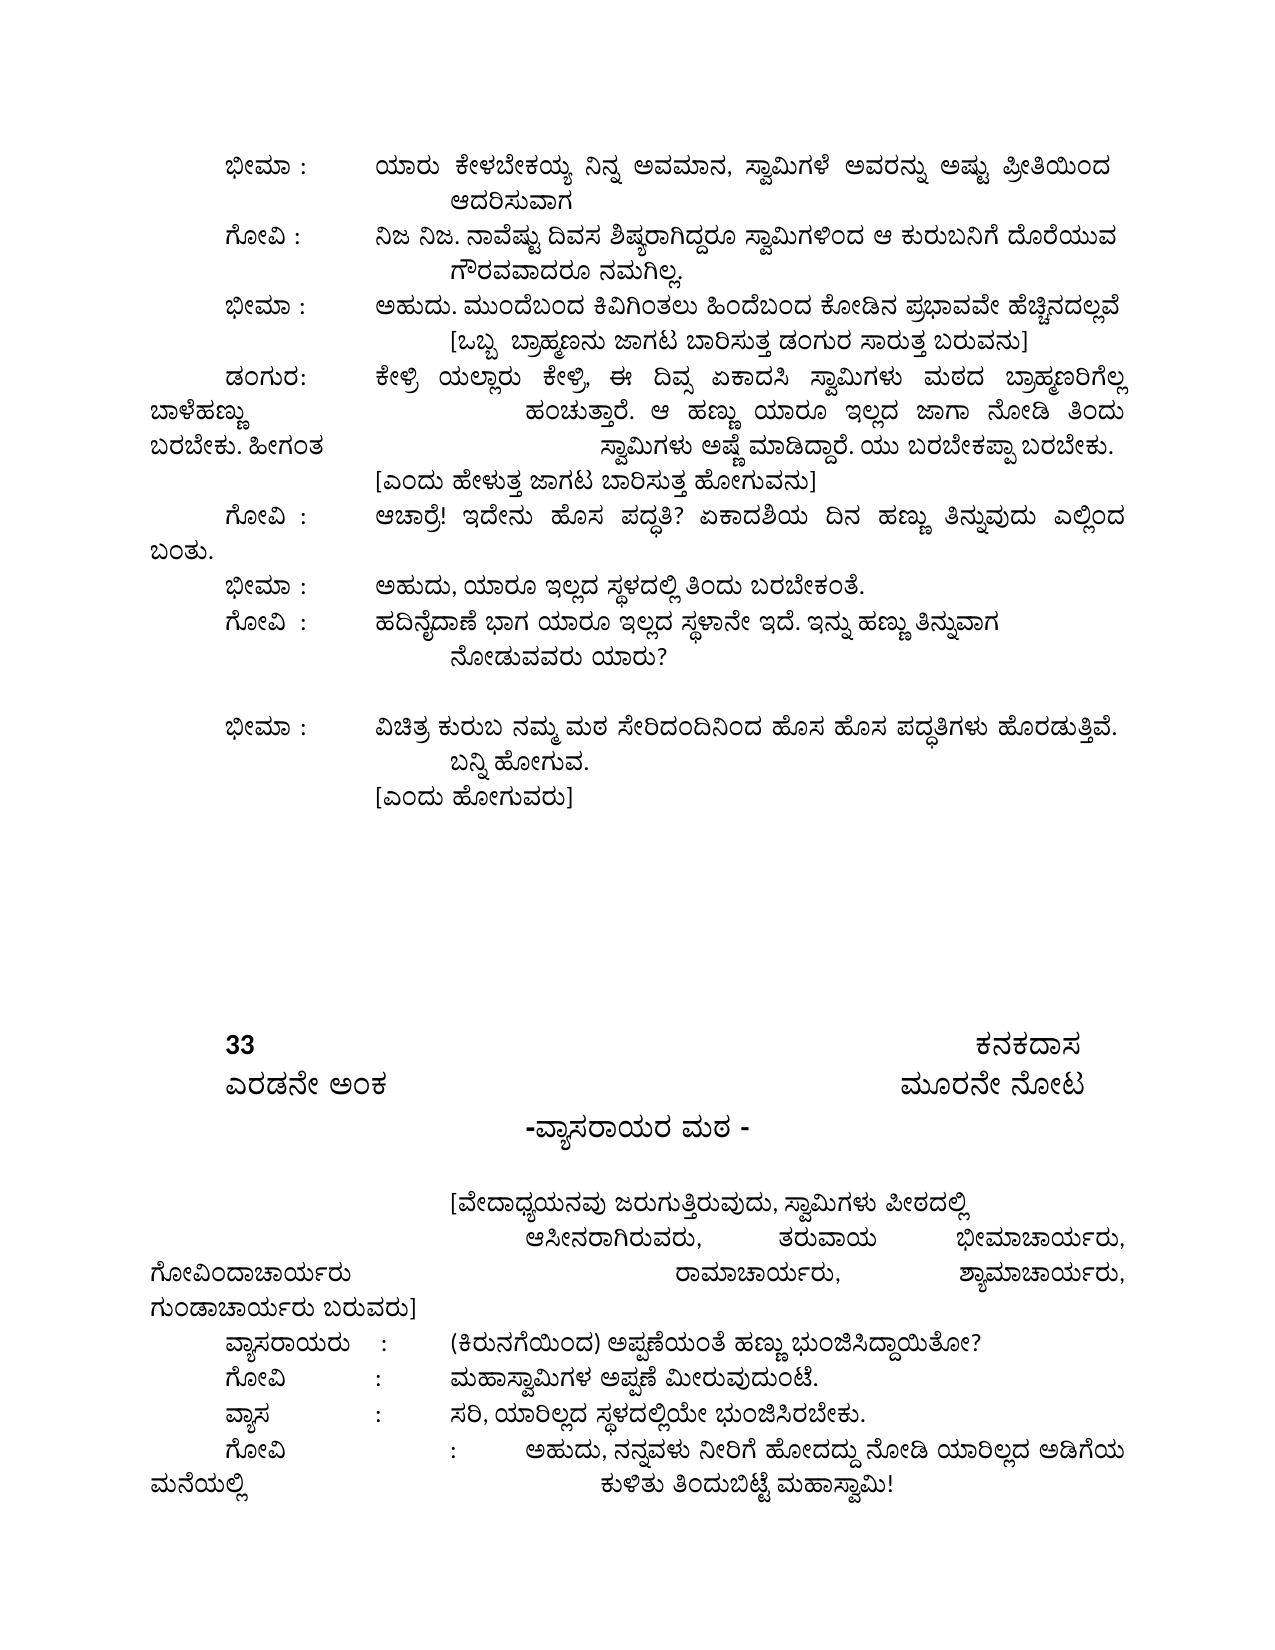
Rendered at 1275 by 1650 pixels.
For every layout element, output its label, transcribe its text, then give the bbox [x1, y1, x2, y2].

text ಗೋವಿ : ನಿಜ ನಿಜ. ನಾವೆಷ್ಟು ದಿವಸ ಶಿಷ್ಯರಾಗಿದ್ದರೂ ಸ್ವಾಮಿಗಳಿಂದ ಆ ಕುರುಬನಿಗೆ ದೊರೆಯುವ ಗೌರವವಾದರೂ ನಮಗಿಲ್ಲ. [150, 220, 1125, 286]
text 33 ಕನಕದಾಸ [150, 1026, 1125, 1062]
text ವ್ಯಾಸ : ಸರಿ, ಯಾರಿಲ್ಲದ ಸ್ಥಳದಲ್ಲಿಯೇ ಭುಂಜಿಸಿರಬೇಕು. [150, 1398, 1125, 1429]
text -ವ್ಯಾಸರಾಯರ ಮಠ - [150, 1106, 1125, 1146]
text [ವೇದಾಧ್ಯಯನವು ಜರುಗುತ್ತಿರುವುದು, ಸ್ವಾಮಿಗಳು ಪೀಠದಲ್ಲಿ ಆಸೀನರಾಗಿರುವರು, ತರುವಾಯ ಭೀಮಾಚಾರ್ಯರು, ಗೋವಿಂದಾಚಾರ್ಯರು ರಾಮಾಚಾರ್ಯರು, ಶ್ಯಾಮಾಚಾರ್ಯರು, ಗುಂಡಾಚಾರ್ಯರು ಬರುವರು] [150, 1187, 1125, 1322]
text ಡಂಗುರ : ಕೇಳ್ರಿ ಯಲ್ಲಾರು ಕೇಳ್ರಿ, ಈ ದಿವ್ಸ ಏಕಾದಸಿ ಸ್ವಾಮಿಗಳು ಮಠದ ಬ್ರಾಹ್ಮಣರಿಗೆಲ್ಲ ಬಾಳೆಹಣ್ಣು ಹಂಚುತ್ತಾರೆ. ಆ ಹಣ್ಣು ಯಾರೂ ಇಲ್ಲದ ಜಾಗಾ ನೋಡಿ ತಿಂದು ಬರಬೇಕು. ಹೀಗಂತ ಸ್ವಾಮಿಗಳು ಅಷ್ಣೆ ಮಾಡಿದ್ದಾರೆ. ಯು ಬರಬೇಕಪ್ಪಾ ಬರಬೇಕು. [150, 361, 1125, 461]
text ಗೋವಿ : ಹದಿನೈದಾಣೆ ಭಾಗ ಯಾರೂ ಇಲ್ಲದ ಸ್ಥಳಾನೇ ಇದೆ. ಇನ್ನು ಹಣ್ಣು ತಿನ್ನುವಾಗ ನೋಡುವವರು ಯಾರು? [150, 606, 1125, 672]
text ಭೀಮಾ : ವಿಚಿತ್ರ ಕುರುಬ ನಮ್ಮ ಮಠ ಸೇರಿದಂದಿನಿಂದ ಹೊಸ ಹೊಸ ಪದ್ಧತಿಗಳು ಹೊರಡುತ್ತಿವೆ. ಬನ್ನಿ ಹೋಗುವ. [150, 711, 1125, 777]
text ಗೋವಿ : ಮಹಾಸ್ವಾಮಿಗಳ ಅಪ್ಪಣೆ ಮೀರುವುದುಂಟೆ. [150, 1362, 1125, 1393]
text [ಎಂದು ಹೇಳುತ್ತ ಜಾಗಟ ಬಾರಿಸುತ್ತ ಹೋಗುವನು] [150, 466, 1125, 496]
text ಭೀಮಾ : ಯಾರು ಕೇಳಬೇಕಯ್ಯ ನಿನ್ನ ಅವಮಾನ, ಸ್ವಾಮಿಗಳೆ ಅವರನ್ನು ಅಷ್ಟು ಪ್ರೀತಿಯಿಂದ ಆದರಿಸುವಾಗ [150, 150, 1125, 216]
text [ಎಂದು ಹೋಗುವರು] [150, 781, 1125, 812]
text ಗೋವಿ : ಆಚಾರ‍್ರೆ! ಇದೇನು ಹೊಸ ಪದ್ಧತಿ? ಏಕಾದಶಿಯ ದಿನ ಹಣ್ಣು ತಿನ್ನುವುದು ಎಲ್ಲಿಂದ ಬಂತು. [150, 501, 1125, 566]
text ವ್ಯಾಸರಾಯರು : (ಕಿರುನಗೆಯಿಂದ) ಅಪ್ಪಣೆಯಂತೆ ಹಣ್ಣು ಭುಂಜಿಸಿದ್ದಾಯಿತೋ? [150, 1327, 1125, 1357]
text ಭೀಮಾ : ಅಹುದು. ಮುಂದೆಬಂದ ಕಿವಿಗಿಂತಲು ಹಿಂದೆಬಂದ ಕೋಡಿನ ಪ್ರಭಾವವೇ ಹೆಚ್ಚಿನದಲ್ಲವೆ [150, 290, 1125, 321]
text ಗೋವಿ : ಅಹುದು, ನನ್ನವಳು ನೀರಿಗೆ ಹೋದದ್ದು ನೋಡಿ ಯಾರಿಲ್ಲದ ಅಡಿಗೆಯ ಮನೆಯಲ್ಲಿ ಕುಳಿತು ತಿಂದುಬಿಟ್ಟೆ ಮಹಾಸ್ವಾಮಿ! [150, 1434, 1125, 1499]
text ಭೀಮಾ : ಅಹುದು, ಯಾರೂ ಇಲ್ಲದ ಸ್ಥಳದಲ್ಲಿ ತಿಂದು ಬರಬೇಕಂತೆ. [150, 571, 1125, 601]
text [ಒಬ್ಬ ಬ್ರಾಹ್ಮಣನು ಜಾಗಟ ಬಾರಿಸುತ್ತ ಡಂಗುರ ಸಾರುತ್ತ ಬರುವನು] [150, 325, 1125, 356]
text ಎರಡನೇ ಅಂಕ ಮೂರನೇ ನೋಟ [150, 1067, 1125, 1101]
